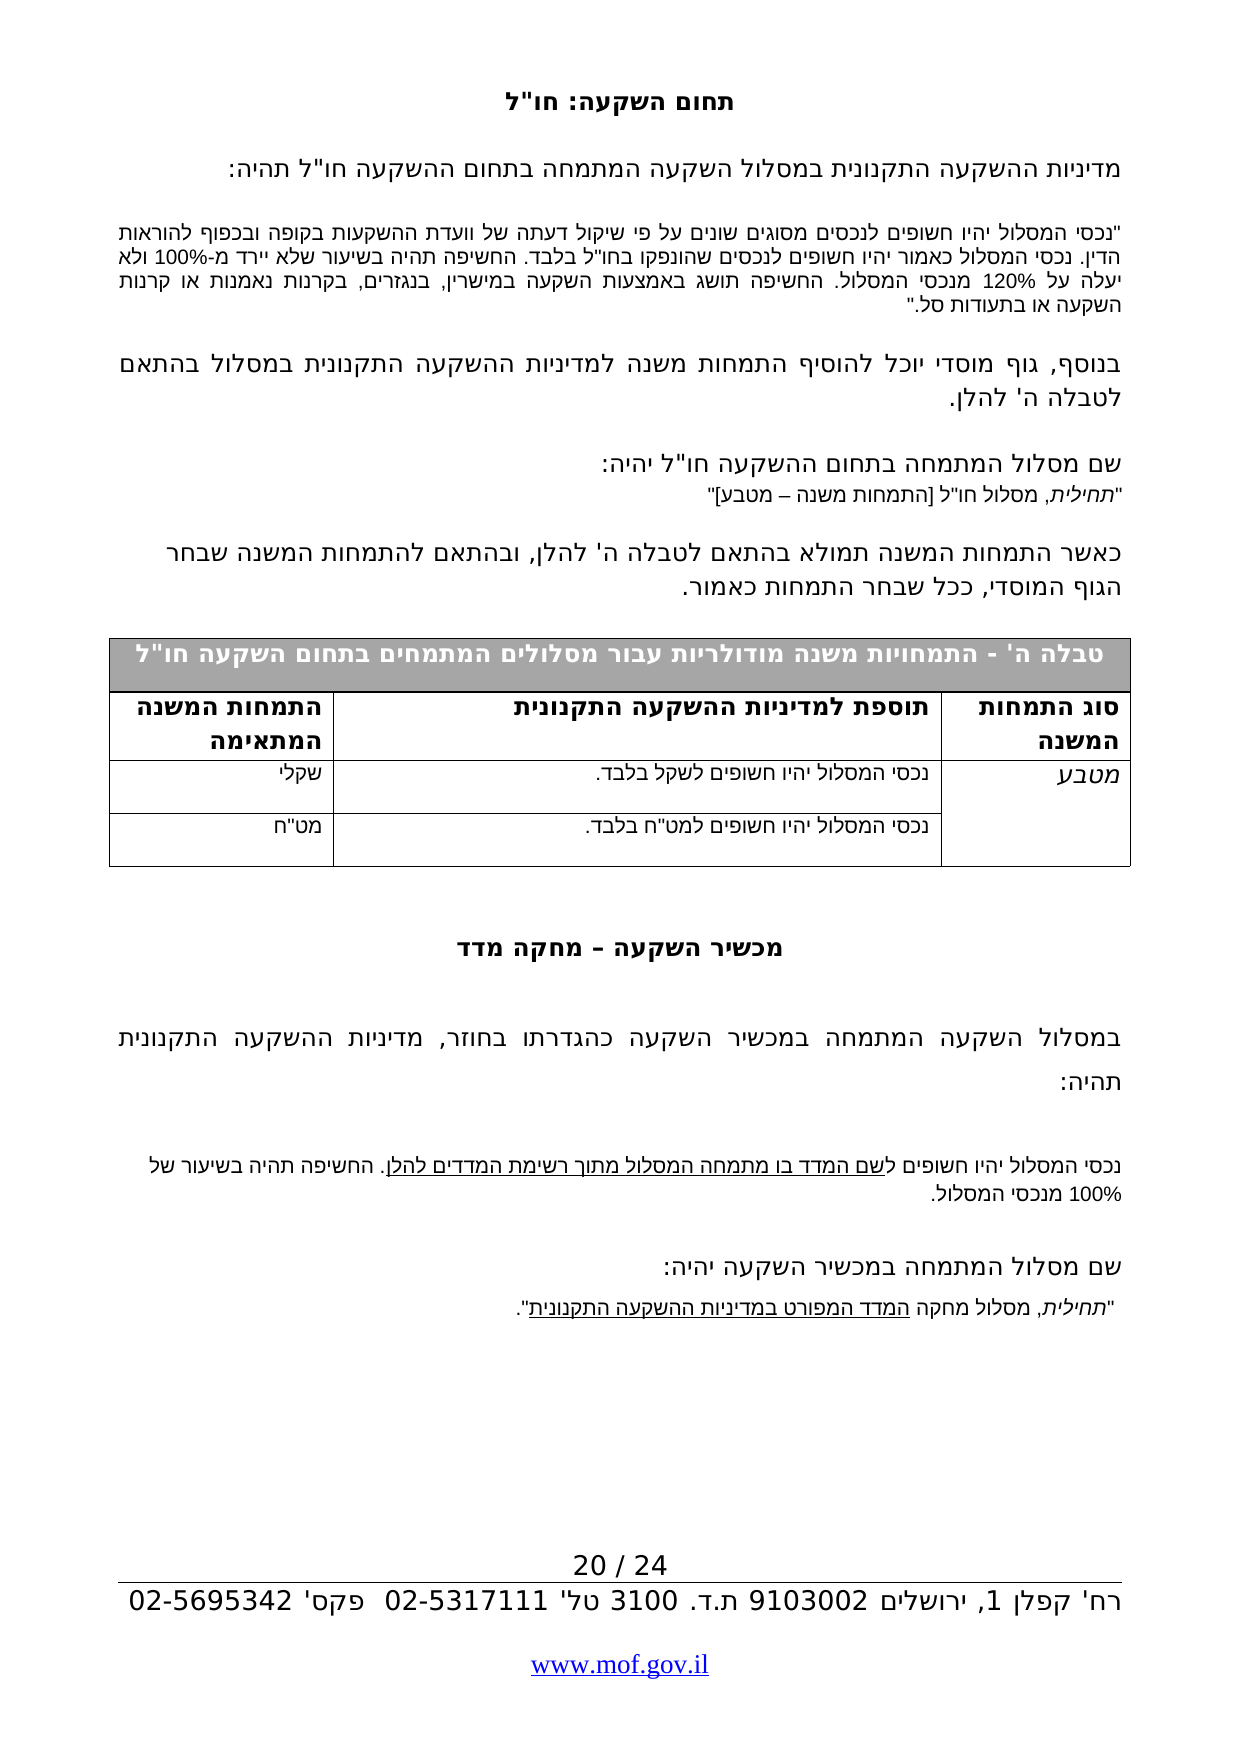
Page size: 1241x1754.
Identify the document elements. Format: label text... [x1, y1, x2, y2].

text בנוסף, גוף מוסדי יוכל להוסיף התמחות משנה למדיניות ההשקעה התקנונית במסלול בהתאם לטבלה ה' להלן. [118, 349, 1122, 412]
text תחום השקעה: חו"ל [118, 87, 1122, 117]
text כאשר התמחות המשנה תמולא בהתאם לטבלה ה' להלן, ובהתאם להתמחות המשנה שבחר הגוף המוסדי, ככל שבחר התמחות כאמור. [118, 538, 1122, 601]
text "תחילית, מסלול חו"ל [התמחות משנה – מטבע]" [118, 483, 1122, 507]
text מדיניות ההשקעה התקנונית במסלול השקעה המתמחה בתחום ההשקעה חו"ל תהיה: [118, 154, 1122, 183]
text נכסי המסלול יהיו חשופים לשם המדד בו מתמחה המסלול מתוך רשימת המדדים להלן. החשיפה תהיה בשיעור של 100% מנכסי המסלול. [118, 1154, 1122, 1206]
table_header טבלה ה' - התמחויות משנה מודולריות עבור מסלולים המתמחים בתחום השקעה חו"ל [110, 639, 1130, 691]
text שם מסלול המתמחה בתחום ההשקעה חו"ל יהיה: [118, 449, 1122, 479]
table_cell שקלי [110, 761, 333, 813]
text שם מסלול המתמחה במכשיר השקעה יהיה: [118, 1252, 1122, 1281]
table_cell סוג התמחות המשנה [942, 693, 1130, 760]
table_cell נכסי המסלול יהיו חשופים למט"ח בלבד. [334, 814, 941, 866]
table_cell נכסי המסלול יהיו חשופים לשקל בלבד. [334, 761, 941, 813]
table_cell תוספת למדיניות ההשקעה התקנונית [334, 693, 941, 760]
text במסלול השקעה המתמחה במכשיר השקעה כהגדרתו בחוזר, מדיניות ההשקעה התקנונית תהיה: [118, 1023, 1122, 1096]
text "נכסי המסלול יהיו חשופים לנכסים מסוגים שונים על פי שיקול דעתה של וועדת ההשקעות בקופה ובכפוף להוראות הדין. נכסי המסלול כאמור יהיו חשופים לנכסים שהונפקו בחו"ל בלבד. החשיפה תהיה בשיעור שלא יירד מ-100% ולא יעלה על 120% מנכסי המסלול. החשיפה תושג באמצעות השקעה במישרין, בנגזרים, בקרנות נאמנות או קרנות השקעה או בתעודות סל." [118, 221, 1122, 316]
text "תחילית, מסלול מחקה המדד המפורט במדיניות ההשקעה התקנונית". [118, 1296, 1122, 1320]
table_cell התמחות המשנה המתאימה [110, 693, 333, 760]
table_cell מט"ח [110, 814, 333, 866]
table_cell מטבע [942, 761, 1130, 866]
text מכשיר השקעה – מחקה מדד [118, 933, 1122, 962]
